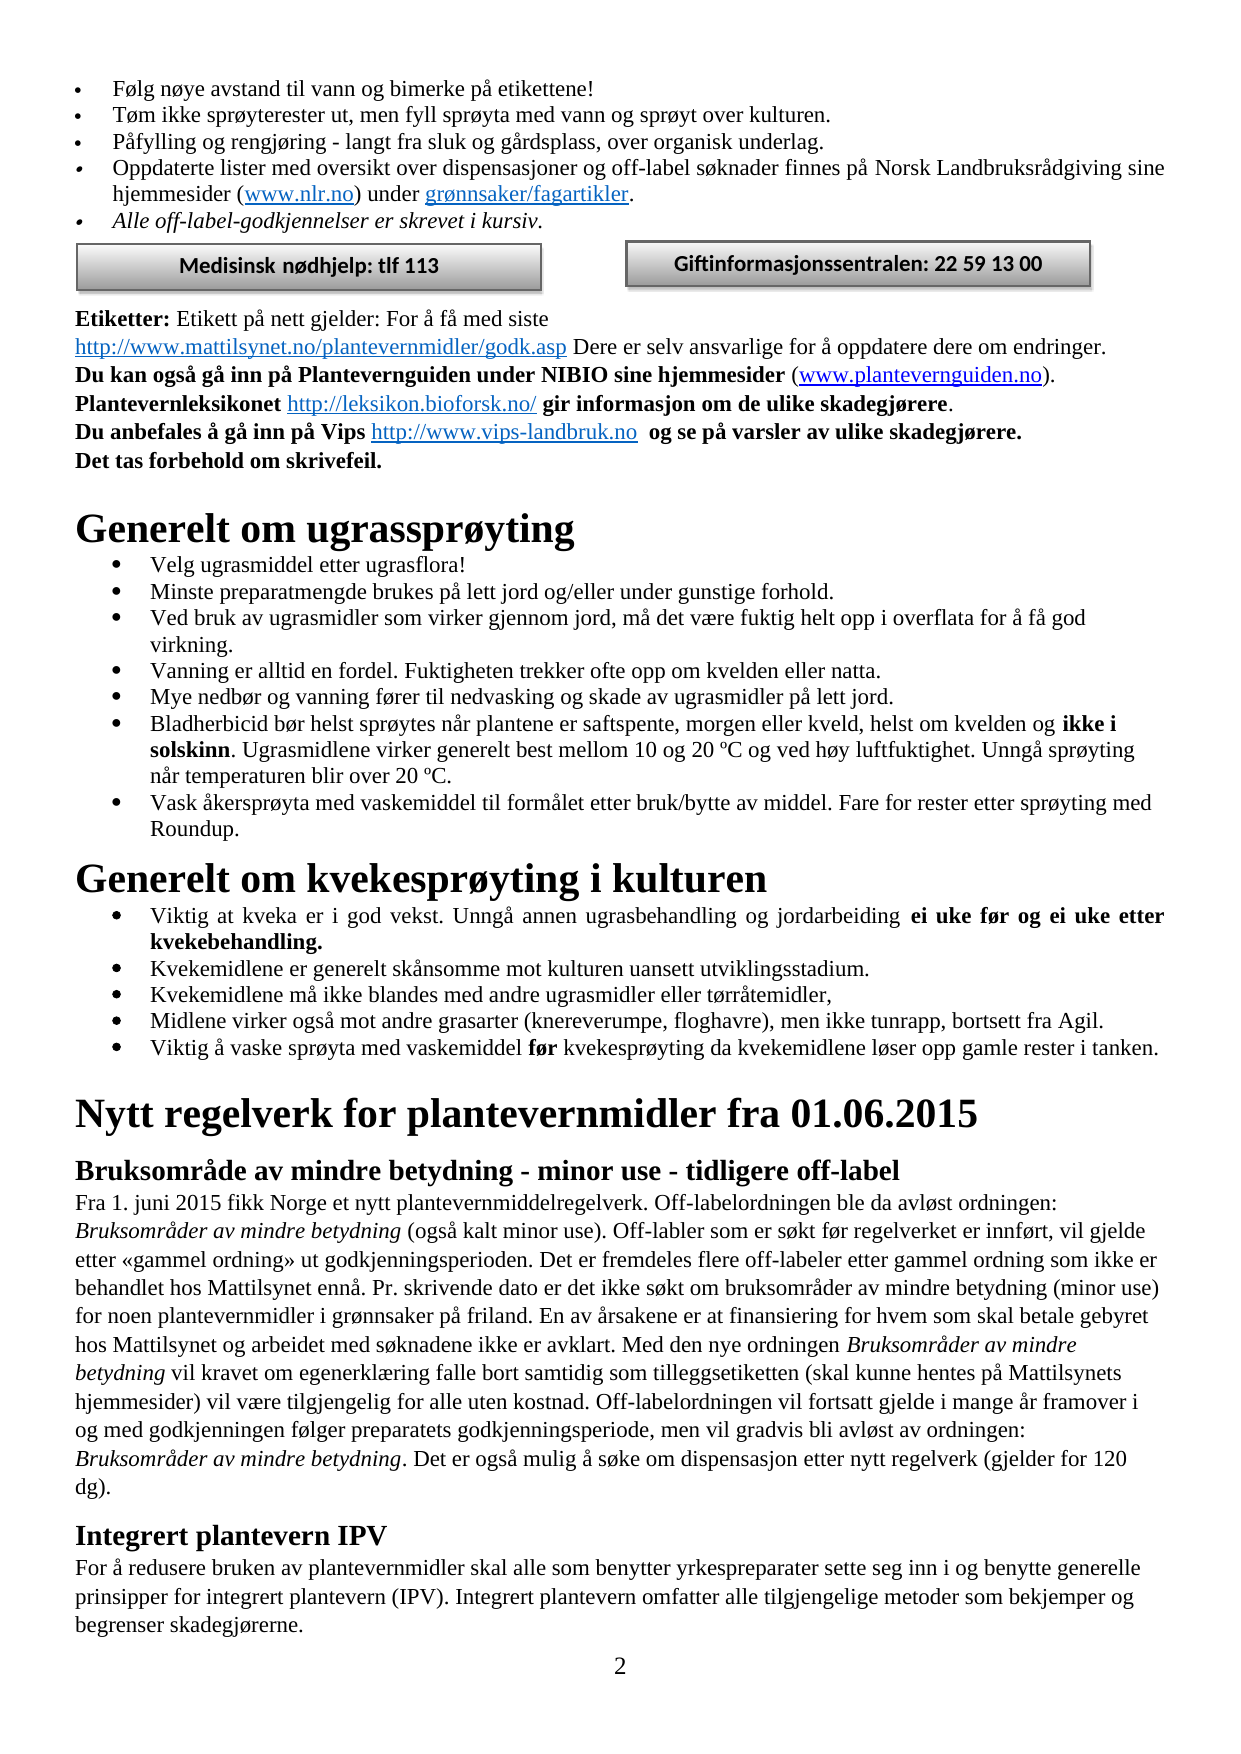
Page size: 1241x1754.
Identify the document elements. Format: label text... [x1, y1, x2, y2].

text For å redusere bruken av plantevernmidler skal alle som benytter yrkespreparater sette seg inn i og benytte generelle prinsipper for integrert plantevern (IPV). Integrert plantevern omfatter alle tilgjengelige metoder som bekjemper og begrenser skadegjørerne. [75, 1554, 1165, 1638]
text Plantevernleksikonet http://leksikon.bioforsk.no/ gir informasjon om de ulike skadegjørere. [75, 390, 1165, 416]
list Tøm ikke sprøyterester ut, men fyll sprøyta med vann og sprøyt over kulturen. [75, 101, 1165, 128]
text Nytt regelverk for plantevernmidler fra 01.06.2015 [75, 1088, 1165, 1136]
list Oppdaterte lister med oversikt over dispensasjoner og off-label søknader finnes på Norsk Landbruksrådgiving sine hjemmesider (www.nlr.no) under grønnsaker/fagartikler. [75, 154, 1165, 207]
subtitle Generelt om kvekesprøyting i kulturen [75, 854, 1165, 902]
text Det tas forbehold om skrivefeil. [75, 447, 1165, 473]
list Kvekemidlene er generelt skånsomme mot kulturen uansett utviklingsstadium. [112, 954, 1165, 981]
text Integrert plantevern IPV [75, 1518, 1165, 1552]
text Etiketter: Etikett på nett gjelder: For å få med siste bruksendringer, hent oppdatert etikett på: [75, 304, 1165, 331]
list Minste preparatmengde brukes på lett jord og/eller under gunstige forhold. [112, 578, 1165, 604]
list Vask åkersprøyta med vaskemiddel til formålet etter bruk/bytte av middel. Fare for rester etter sprøyting med Roundup. [112, 789, 1165, 841]
list Ved bruk av ugrasmidler som virker gjennom jord, må det være fuktig helt opp i overflata for å få god virkning. [112, 604, 1165, 657]
list Velg ugrasmiddel etter ugrasflora! [112, 552, 1165, 578]
text http://www.mattilsynet.no/plantevernmidler/godk.asp Dere er selv ansvarlige for å oppdatere dere om endringer. [75, 333, 1165, 359]
text Du kan også gå inn på Plantevernguiden under NIBIO sine hjemmesider (www.plantevernguiden.no). [75, 361, 1165, 388]
text Du anbefales å gå inn på Vips http://www.vips-landbruk.no og se på varsler av ulike skadegjørere. [75, 418, 1165, 445]
text Fra 1. juni 2015 fikk Norge et nytt plantevernmiddelregelverk. Off-labelordningen ble da avløst ordningen: Bruksområder av mindre betydning (også kalt minor use). Off-labler som er søkt før regelverket er innført, vil gjelde etter «gammel ordning» ut godkjenningsperioden. Det er fremdeles flere off-labeler etter gammel ordning som ikke er behandlet hos Mattilsynet ennå. Pr. skrivende dato er det ikke søkt om bruksområder av mindre betydning (minor use) for noen plantevernmidler i grønnsaker på friland. En av årsakene er at finansiering for hvem som skal betale gebyret hos Mattilsynet og arbeidet med søknadene ikke er avklart. Med den nye ordningen Bruksområder av mindre betydning vil kravet om egenerklæring falle bort samtidig som tilleggsetiketten (skal kunne hentes på Mattilsynets hjemmesider) vil være tilgjengelig for alle uten kostnad. Off-labelordningen vil fortsatt gjelde i mange år framover i og med godkjenningen følger preparatets godkjenningsperiode, men vil gradvis bli avløst av ordningen: Bruksområder av mindre betydning. Det er også mulig å søke om dispensasjon etter nytt regelverk (gjelder for 120 dg). [75, 1189, 1165, 1499]
list Vanning er alltid en fordel. Fuktigheten trekker ofte opp om kvelden eller natta. [112, 657, 1165, 683]
list Viktig å vaske sprøyta med vaskemiddel før kvekesprøyting da kvekemidlene løser opp gamle rester i tanken. [112, 1034, 1165, 1060]
list Alle off-label-godkjennelser er skrevet i kursiv. [75, 207, 1165, 233]
list Viktig at kveka er i god vekst. Unngå annen ugrasbehandling og jordarbeiding ei uke før og ei uke etter kvekebehandling. [112, 902, 1165, 954]
subtitle Generelt om ugrassprøyting [75, 504, 1165, 552]
list Kvekemidlene må ikke blandes med andre ugrasmidler eller tørråtemidler, [112, 981, 1165, 1007]
list Mye nedbør og vanning fører til nedvasking og skade av ugrasmidler på lett jord. [112, 683, 1165, 710]
list Bladherbicid bør helst sprøytes når plantene er saftspente, morgen eller kveld, helst om kvelden og ikke i solskinn. Ugrasmidlene virker generelt best mellom 10 og og ved høy luftfuktighet. Unngå sprøyting når temperaturen blir over . [112, 710, 1165, 789]
list Følg nøye avstand til vann og bimerke på etikettene! [75, 75, 1165, 101]
text Bruksområde av mindre betydning - minor use - tidligere off-label [75, 1153, 1165, 1186]
list Midlene virker også mot andre grasarter (knereverumpe, floghavre), men ikke tunrapp, bortsett fra Agil. [112, 1007, 1165, 1034]
list Påfylling og rengjøring - langt fra sluk og gårdsplass, over organisk underlag. [75, 128, 1165, 154]
